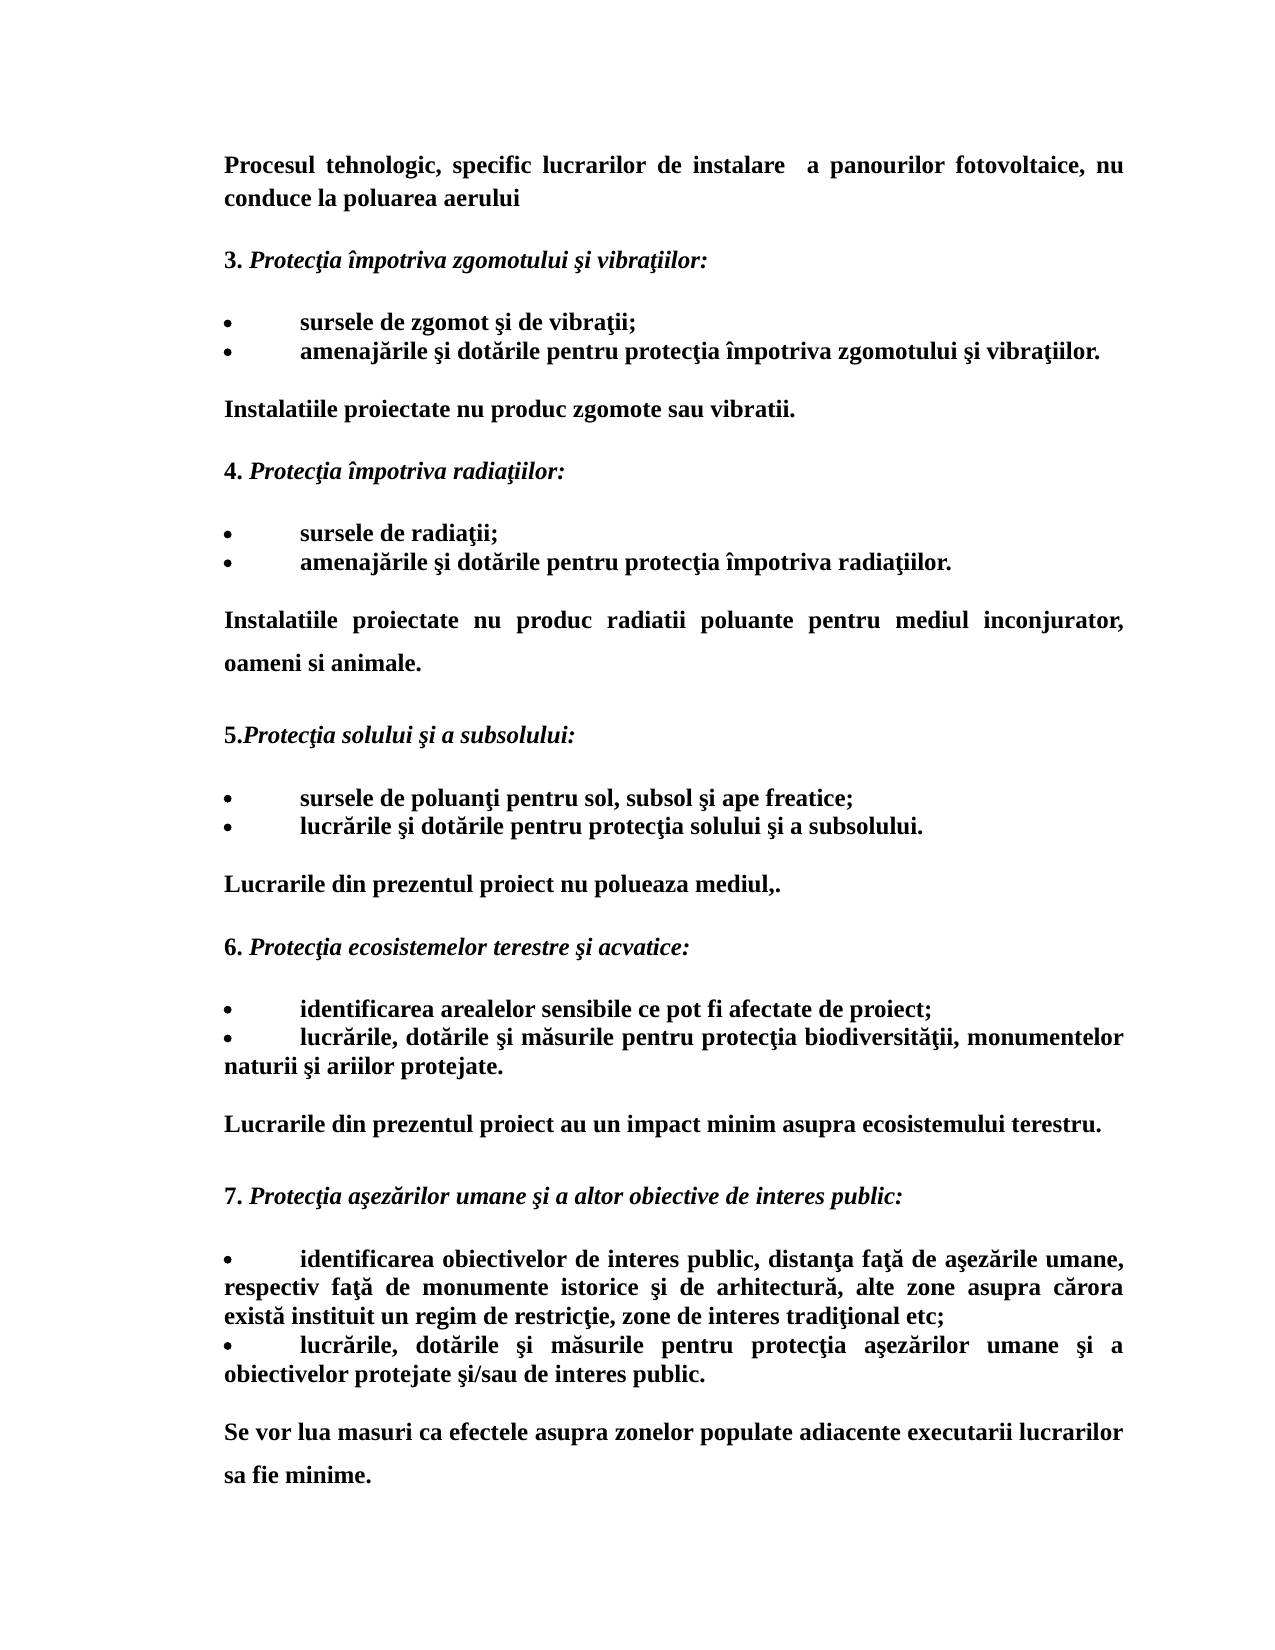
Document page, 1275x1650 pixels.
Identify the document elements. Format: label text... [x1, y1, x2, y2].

list amenajările şi dotările pentru protecţia împotriva zgomotului şi vibraţiilor. [224, 336, 1125, 365]
text Lucrarile din prezentul proiect nu polueaza mediul,. [224, 869, 1125, 898]
list Instalatiile proiectate nu produc radiatii poluante pentru mediul inconjurator, oameni si animale. [224, 605, 1125, 677]
text 6. Protecţia ecosistemelor terestre şi acvatice: [224, 932, 1125, 960]
list lucrările, dotările şi măsurile pentru protecţia biodiversităţii, monumentelor naturii şi ariilor protejate. [224, 1022, 1125, 1080]
list Lucrarile din prezentul proiect au un impact minim asupra ecosistemului terestru. [224, 1109, 1125, 1138]
text 7. Protecţia aşezărilor umane şi a altor obiective de interes public: [224, 1181, 1125, 1210]
list sursele de poluanţi pentru sol, subsol şi ape freatice; [224, 783, 1125, 811]
list lucrările şi dotările pentru protecţia solului şi a subsolului. [224, 811, 1125, 840]
list identificarea arealelor sensibile ce pot fi afectate de proiect; [224, 994, 1125, 1022]
list sursele de zgomot şi de vibraţii; [224, 307, 1125, 336]
text Procesul tehnologic, specific lucrarilor de instalare a panourilor fotovoltaice, nu conduce la poluarea aerului [224, 150, 1125, 212]
list Se vor lua masuri ca efectele asupra zonelor populate adiacente executarii lucrarilor sa fie minime. [224, 1417, 1125, 1488]
text 5.Protecţia solului şi a subsolului: [224, 721, 1125, 749]
list sursele de radiaţii; [224, 518, 1125, 547]
text 3. Protecţia împotriva zgomotului şi vibraţiilor: [224, 245, 1125, 274]
list amenajările şi dotările pentru protecţia împotriva radiaţiilor. [224, 547, 1125, 576]
list lucrările, dotările şi măsurile pentru protecţia aşezărilor umane şi a obiectivelor protejate şi/sau de interes public. [224, 1330, 1125, 1387]
text Instalatiile proiectate nu produc zgomote sau vibratii. [224, 394, 1125, 423]
list identificarea obiectivelor de interes public, distanţa faţă de aşezările umane, respectiv faţă de monumente istorice şi de arhitectură, alte zone asupra cărora există instituit un regim de restricţie, zone de interes tradiţional etc; [224, 1244, 1125, 1330]
text 4. Protecţia împotriva radiaţiilor: [224, 456, 1125, 485]
